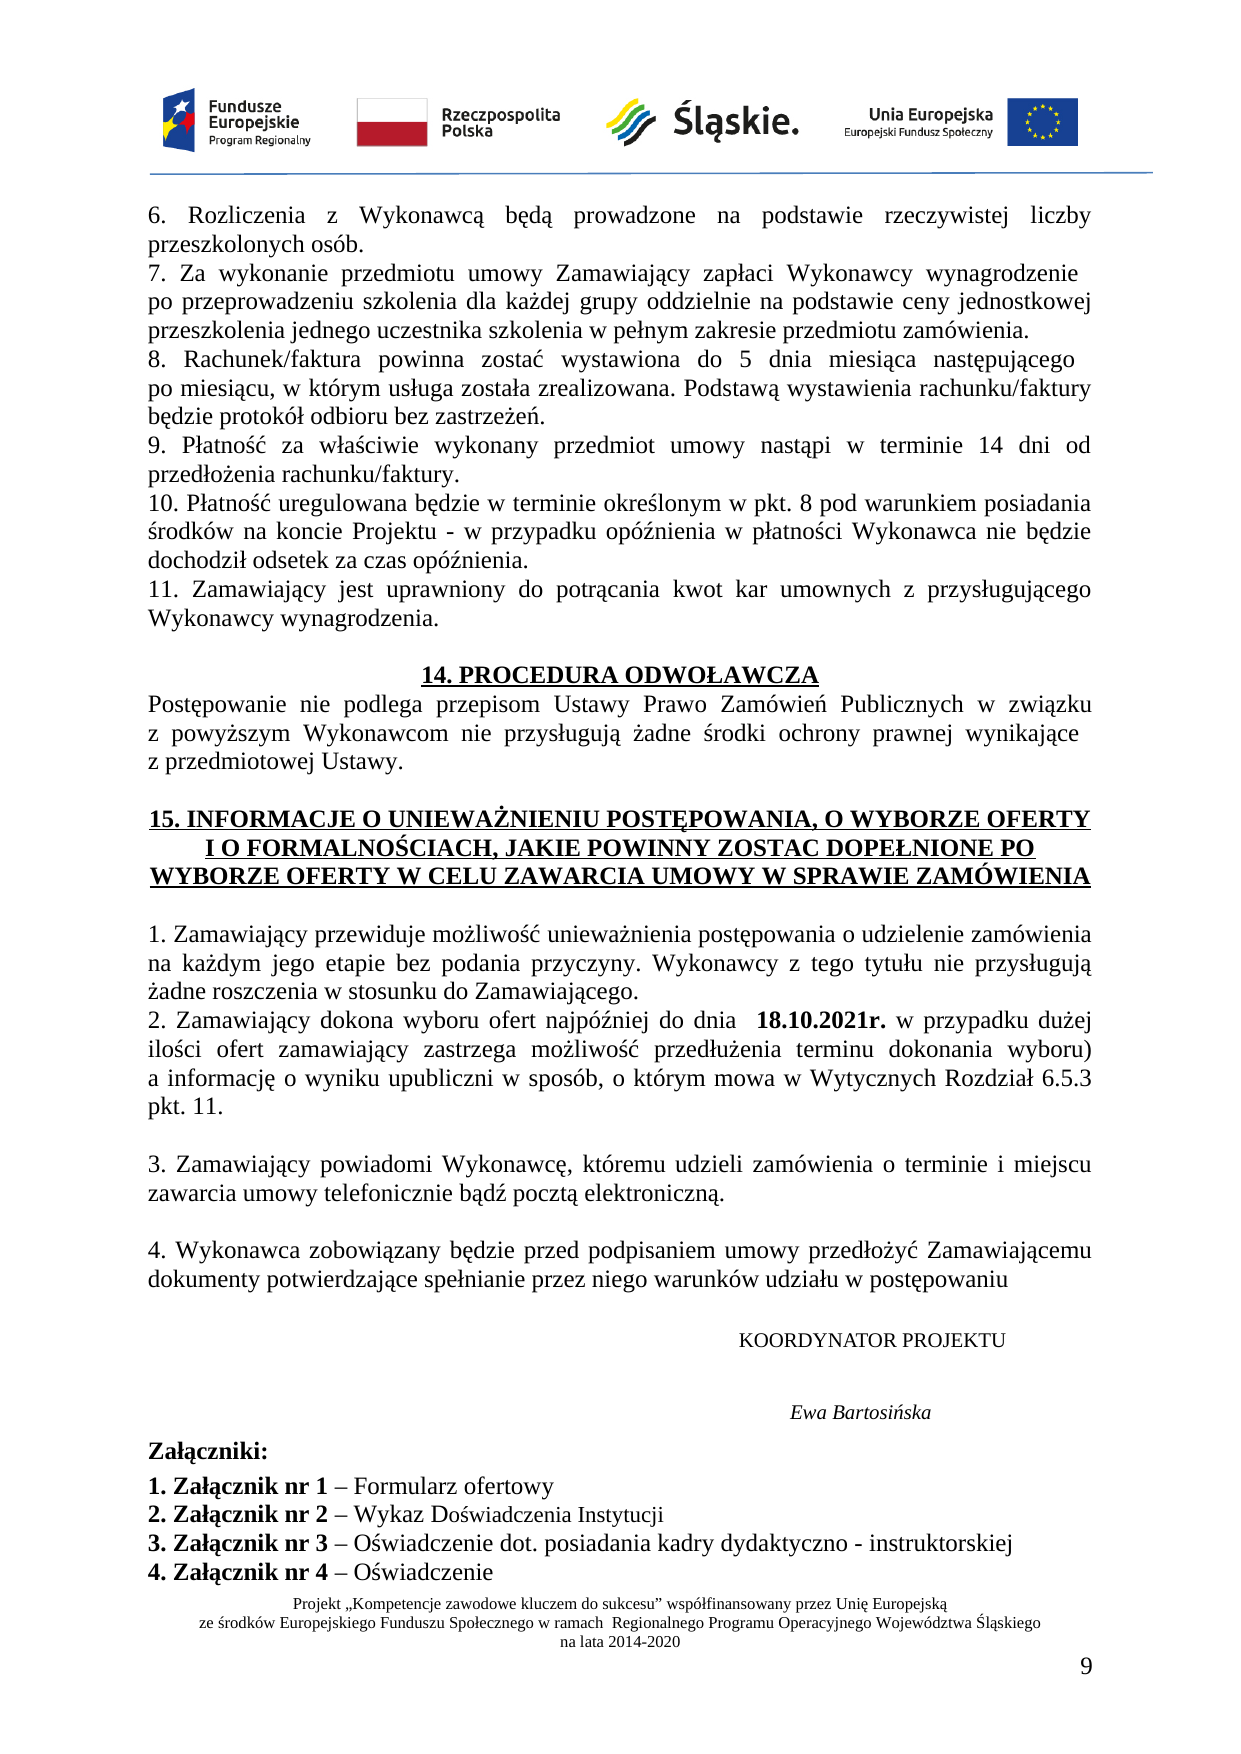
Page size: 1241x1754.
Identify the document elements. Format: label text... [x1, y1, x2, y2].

text 3. Zamawiający powiadomi Wykonawcę, któremu udzieli zamówienia o terminie i miejscu zawarcia umowy telefonicznie bądź pocztą elektroniczną. [148, 1149, 1092, 1206]
text Załączniki: [148, 1436, 1092, 1464]
text 15. INFORMACJE O UNIEWAŻNIENIU POSTĘPOWANIA, O WYBORZE OFERTY I O FORMALNOŚCIACH, JAKIE POWINNY ZOSTAC DOPEŁNIONE PO WYBORZE OFERTY W CELU ZAWARCIA UMOWY W SPRAWIE ZAMÓWIENIA [148, 804, 1092, 890]
text 4. Wykonawca zobowiązany będzie przed podpisaniem umowy przedłożyć Zamawiającemu dokumenty potwierdzające spełnianie przez niego warunków udziału w postępowaniu [148, 1235, 1092, 1293]
text 4. Załącznik nr 4 – Oświadczenie [148, 1557, 1092, 1586]
text 2. Zamawiający dokona wyboru ofert najpóźniej do dnia 18.10.2021r. w przypadku dużej ilości ofert zamawiający zastrzega możliwość przedłużenia terminu dokonania wyboru) a informację o wyniku upubliczni w sposób, o którym mowa w Wytycznych Rozdział 6.5.3 pkt. 11. [148, 1005, 1092, 1120]
text Postępowanie nie podlega przepisom Ustawy Prawo Zamówień Publicznych w związku z powyższym Wykonawcom nie przysługują żadne środki ochrony prawnej wynikające z przedmiotowej Ustawy. [148, 689, 1092, 775]
text 8. Rachunek/faktura powinna zostać wystawiona do 5 dnia miesiąca następującego po miesiącu, w którym usługa została zrealizowana. Podstawą wystawienia rachunku/faktury będzie protokół odbioru bez zastrzeżeń. [148, 344, 1092, 430]
text 10. Płatność uregulowana będzie w terminie określonym w pkt. 8 pod warunkiem posiadania środków na koncie Projektu - w przypadku opóźnienia w płatności Wykonawca nie będzie dochodził odsetek za czas opóźnienia. [148, 488, 1092, 574]
list Ewa Bartosińska [259, 1400, 1092, 1424]
text 9. Płatność za właściwie wykonany przedmiot umowy nastąpi w terminie 14 dni od przedłożenia rachunku/faktury. [148, 430, 1092, 488]
text 11. Zamawiający jest uprawniony do potrącania kwot kar umownych z przysługującego Wykonawcy wynagrodzenia. [148, 574, 1092, 631]
text 6. Rozliczenia z Wykonawcą będą prowadzone na podstawie rzeczywistej liczby przeszkolonych osób. [148, 200, 1092, 258]
list KOORDYNATOR PROJEKTU [702, 1328, 1092, 1352]
text 7. Za wykonanie przedmiotu umowy Zamawiający zapłaci Wykonawcy wynagrodzenie po przeprowadzeniu szkolenia dla każdej grupy oddzielnie na podstawie ceny jednostkowej przeszkolenia jednego uczestnika szkolenia w pełnym zakresie przedmiotu zamówienia. [148, 258, 1092, 344]
text 2. Załącznik nr 2 – Wykaz Doświadczenia Instytucji [148, 1499, 1092, 1528]
text 1. Zamawiający przewiduje możliwość unieważnienia postępowania o udzielenie zamówienia na każdym jego etapie bez podania przyczyny. Wykonawcy z tego tytułu nie przysługują żadne roszczenia w stosunku do Zamawiającego. [148, 919, 1092, 1005]
picture [147, 73, 1093, 167]
text 3. Załącznik nr 3 – Oświadczenie dot. posiadania kadry dydaktyczno - instruktorskiej [148, 1528, 1092, 1557]
text 14. PROCEDURA ODWOŁAWCZA [148, 660, 1092, 689]
text 1. Załącznik nr 1 – Formularz ofertowy [148, 1471, 1092, 1499]
